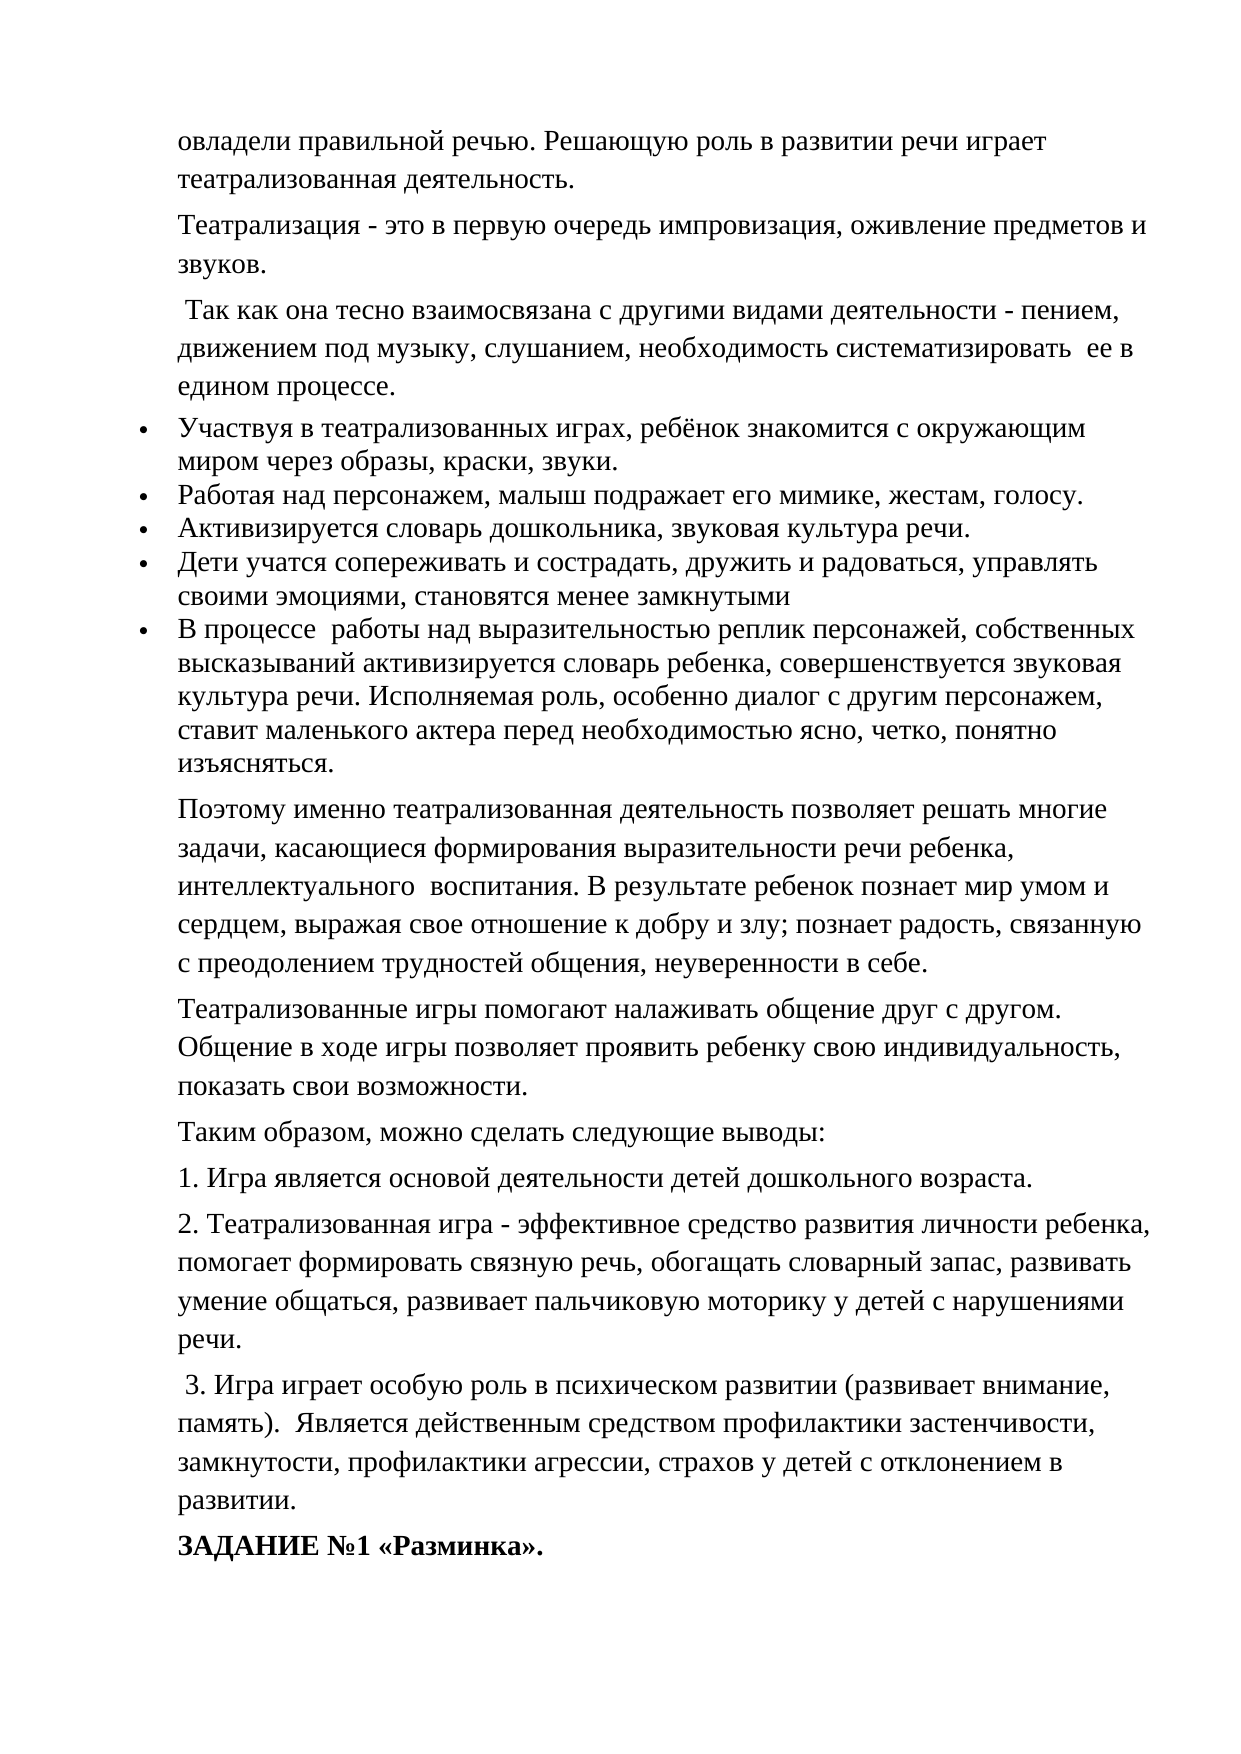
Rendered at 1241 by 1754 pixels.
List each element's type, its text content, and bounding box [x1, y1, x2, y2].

list Участвуя в театрализованных играх, ребёнок знакомится с окружающим миром через образы, краски, звуки. [140, 410, 1152, 477]
text Театрализация - это в первую очередь импровизация, оживление предметов и звуков. [177, 203, 1152, 279]
text 1. Игра является основой деятельности детей дошкольного возраста. [177, 1155, 1152, 1193]
text Таким образом, можно сделать следующие выводы: [177, 1109, 1152, 1147]
text 3. Игра играет особую роль в психическом развитии (развивает внимание, память). Является действенным средством профилактики застенчивости, замкнутости, профилактики агрессии, страхов у детей с отклонением в развитии. [177, 1362, 1152, 1516]
text Поэтому именно театрализованная деятельность позволяет решать многие задачи, касающиеся формирования выразительности речи ребенка, интеллектуального воспитания. В результате ребенок познает мир умом и сердцем, выражая свое отношение к добру и злу; познает радость, связанную с преодолением трудностей общения, неуверенности в себе. [177, 787, 1152, 978]
list Дети учатся сопереживать и сострадать, дружить и радоваться, управлять своими эмоциями, становятся менее замкнутыми [140, 544, 1152, 611]
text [177, 118, 1152, 195]
text Театрализованные игры помогают налаживать общение друг с другом. Общение в ходе игры позволяет проявить ребенку свою индивидуальность, показать свои возможности. [177, 986, 1152, 1101]
list Работая над персонажем, малыш подражает его мимике, жестам, голосу. [140, 477, 1152, 511]
text 2. Театрализованная игра - эффективное средство развития личности ребенка, помогает формировать связную речь, обогащать словарный запас, развивать умение общаться, развивает пальчиковую моторику у детей с нарушениями речи. [177, 1201, 1152, 1354]
text ЗАДАНИЕ №1 «Разминка». [177, 1523, 1152, 1562]
text Так как она тесно взаимосвязана с другими видами деятельности - пением, движением под музыку, слушанием, необходимость систематизировать ее в едином процессе. [177, 287, 1152, 402]
list В процессе работы над выразительностью реплик персонажей, собственных высказываний активизируется словарь ребенка, совершенствуется звуковая культура речи. Исполняемая роль, особенно диалог с другим персонажем, ставит маленького актера перед необходимостью ясно, четко, понятно изъясняться. [140, 611, 1152, 779]
list Активизируется словарь дошкольника, звуковая культура речи. [140, 511, 1152, 544]
